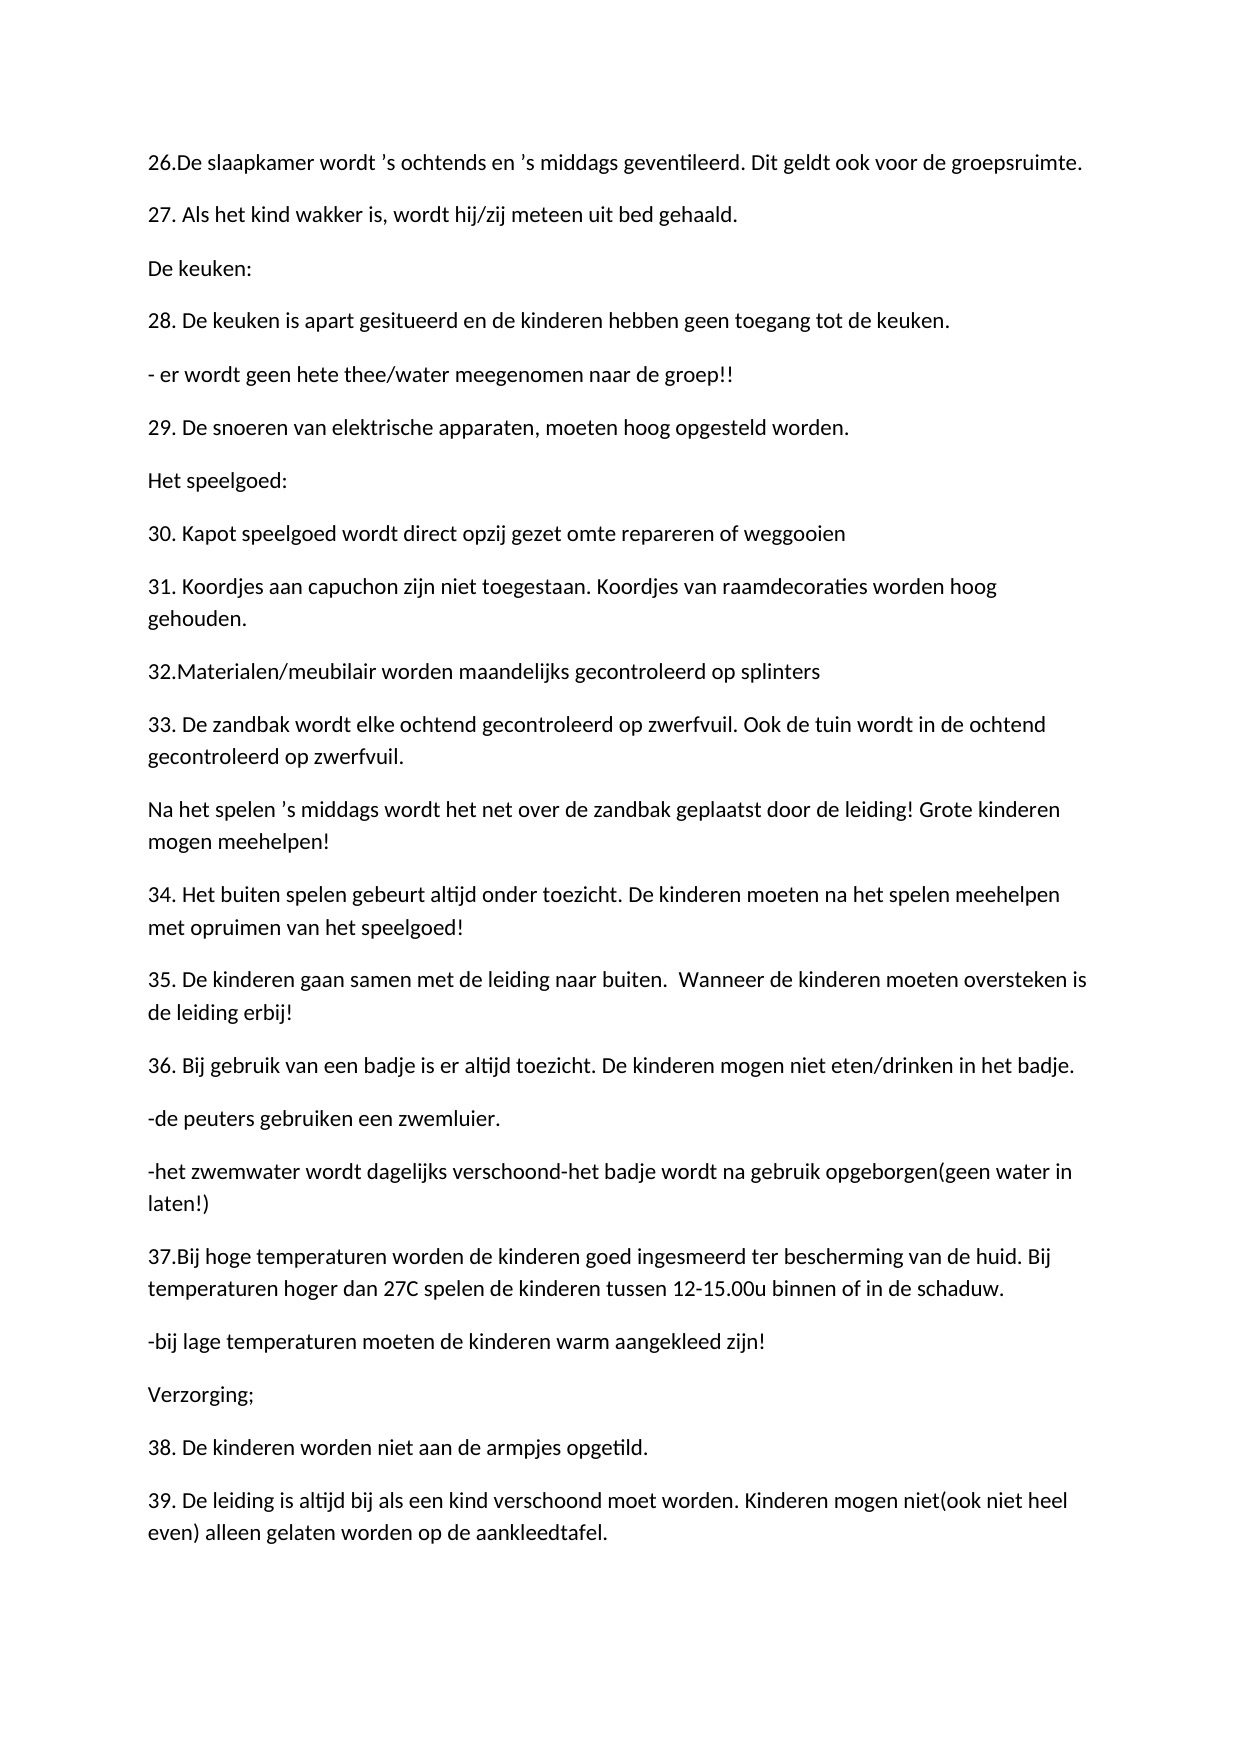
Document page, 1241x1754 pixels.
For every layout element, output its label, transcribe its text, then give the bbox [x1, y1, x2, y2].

text 37.Bij hoge temperaturen worden de kinderen goed ingesmeerd ter bescherming van de huid. Bij temperaturen hoger dan 27C spelen de kinderen tussen 12-15.00u binnen of in de schaduw. [148, 1242, 1093, 1302]
text Na het spelen ’s middags wordt het net over de zandbak geplaatst door de leiding! Grote kinderen mogen meehelpen! [148, 795, 1093, 855]
text Het speelgoed: [148, 466, 1093, 494]
text 26.De slaapkamer wordt ’s ochtends en ’s middags geventileerd. Dit geldt ook voor de groepsruimte. [148, 148, 1093, 176]
text -het zwemwater wordt dagelijks verschoond-het badje wordt na gebruik opgeborgen(geen water in laten!) [148, 1157, 1093, 1217]
text -bij lage temperaturen moeten de kinderen warm aangekleed zijn! [148, 1327, 1093, 1355]
text 36. Bij gebruik van een badje is er altijd toezicht. De kinderen mogen niet eten/drinken in het badje. [148, 1051, 1093, 1079]
text 33. De zandbak wordt elke ochtend gecontroleerd op zwerfvuil. Ook de tuin wordt in de ochtend gecontroleerd op zwerfvuil. [148, 710, 1093, 770]
text De keuken: [148, 254, 1093, 282]
text -de peuters gebruiken een zwemluier. [148, 1104, 1093, 1132]
text 35. De kinderen gaan samen met de leiding naar buiten. Wanneer de kinderen moeten oversteken is de leiding erbij! [148, 966, 1093, 1026]
text 27. Als het kind wakker is, wordt hij/zij meteen uit bed gehaald. [148, 201, 1093, 229]
text 34. Het buiten spelen gebeurt altijd onder toezicht. De kinderen moeten na het spelen meehelpen met opruimen van het speelgoed! [148, 880, 1093, 941]
text 38. De kinderen worden niet aan de armpjes opgetild. [148, 1433, 1093, 1461]
text 39. De leiding is altijd bij als een kind verschoond moet worden. Kinderen mogen niet(ook niet heel even) alleen gelaten worden op de aankleedtafel. [148, 1486, 1093, 1547]
text 28. De keuken is apart gesitueerd en de kinderen hebben geen toegang tot de keuken. [148, 307, 1093, 335]
text 31. Koordjes aan capuchon zijn niet toegestaan. Koordjes van raamdecoraties worden hoog gehouden. [148, 572, 1093, 632]
text 32.Materialen/meubilair worden maandelijks gecontroleerd op splinters [148, 657, 1093, 685]
text - er wordt geen hete thee/water meegenomen naar de groep!! [148, 360, 1093, 388]
text 29. De snoeren van elektrische apparaten, moeten hoog opgesteld worden. [148, 413, 1093, 441]
text Verzorging; [148, 1380, 1093, 1408]
text 30. Kapot speelgoed wordt direct opzij gezet omte repareren of weggooien [148, 519, 1093, 547]
